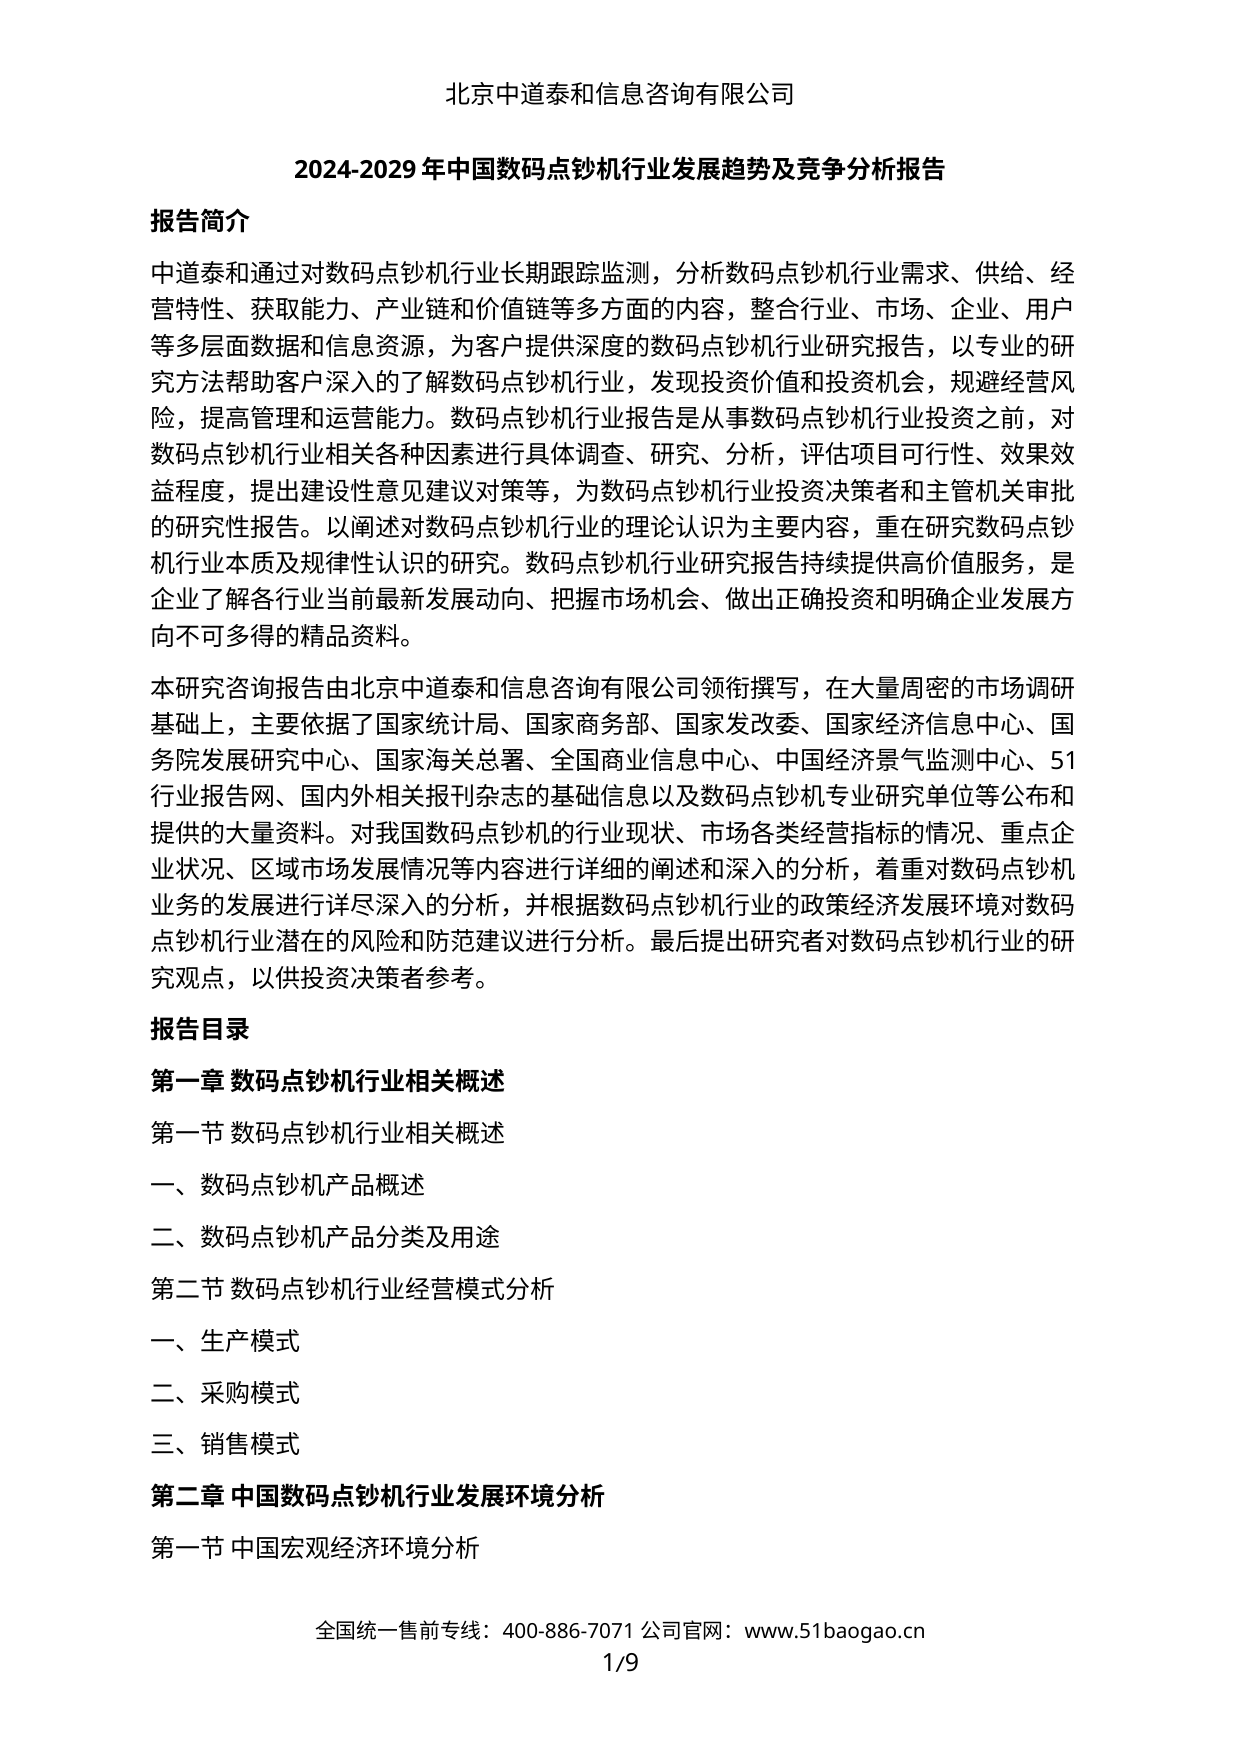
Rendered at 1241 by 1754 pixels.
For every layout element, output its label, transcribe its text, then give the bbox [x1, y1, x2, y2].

text 二、采购模式 [150, 1373, 1090, 1409]
text 一、生产模式 [150, 1321, 1090, 1357]
text 中道泰和通过对数码点钞机行业长期跟踪监测，分析数码点钞机行业需求、供给、经营特性、获取能力、产业链和价值链等多方面的内容，整合行业、市场、企业、用户等多层面数据和信息资源，为客户提供深度的数码点钞机行业研究报告，以专业的研究方法帮助客户深入的了解数码点钞机行业，发现投资价值和投资机会，规避经营风险，提高管理和运营能力。数码点钞机行业报告是从事数码点钞机行业投资之前，对数码点钞机行业相关各种因素进行具体调查、研究、分析，评估项目可行性、效果效益程度，提出建设性意见建议对策等，为数码点钞机行业投资决策者和主管机关审批的研究性报告。以阐述对数码点钞机行业的理论认识为主要内容，重在研究数码点钞机行业本质及规律性认识的研究。数码点钞机行业研究报告持续提供高价值服务，是企业了解各行业当前最新发展动向、把握市场机会、做出正确投资和明确企业发展方向不可多得的精品资料。 [150, 254, 1090, 652]
text 三、销售模式 [150, 1425, 1090, 1461]
text 第一节 中国宏观经济环境分析 [150, 1529, 1090, 1565]
text 二、数码点钞机产品分类及用途 [150, 1217, 1090, 1254]
text 本研究咨询报告由北京中道泰和信息咨询有限公司领衔撰写，在大量周密的市场调研基础上，主要依据了国家统计局、国家商务部、国家发改委、国家经济信息中心、国务院发展研究中心、国家海关总署、全国商业信息中心、中国经济景气监测中心、51行业报告网、国内外相关报刊杂志的基础信息以及数码点钞机专业研究单位等公布和提供的大量资料。对我国数码点钞机的行业现状、市场各类经营指标的情况、重点企业状况、区域市场发展情况等内容进行详细的阐述和深入的分析，着重对数码点钞机业务的发展进行详尽深入的分析，并根据数码点钞机行业的政策经济发展环境对数码点钞机行业潜在的风险和防范建议进行分析。最后提出研究者对数码点钞机行业的研究观点，以供投资决策者参考。 [150, 668, 1090, 994]
text 2024-2029年中国数码点钞机行业发展趋势及竞争分析报告 [150, 150, 1090, 186]
text 第一章 数码点钞机行业相关概述 [150, 1062, 1090, 1098]
text 第二章 中国数码点钞机行业发展环境分析 [150, 1477, 1090, 1513]
text 第二节 数码点钞机行业经营模式分析 [150, 1269, 1090, 1306]
text 报告简介 [150, 202, 1090, 238]
text 报告目录 [150, 1010, 1090, 1046]
text 一、数码点钞机产品概述 [150, 1166, 1090, 1202]
text 第一节 数码点钞机行业相关概述 [150, 1114, 1090, 1150]
